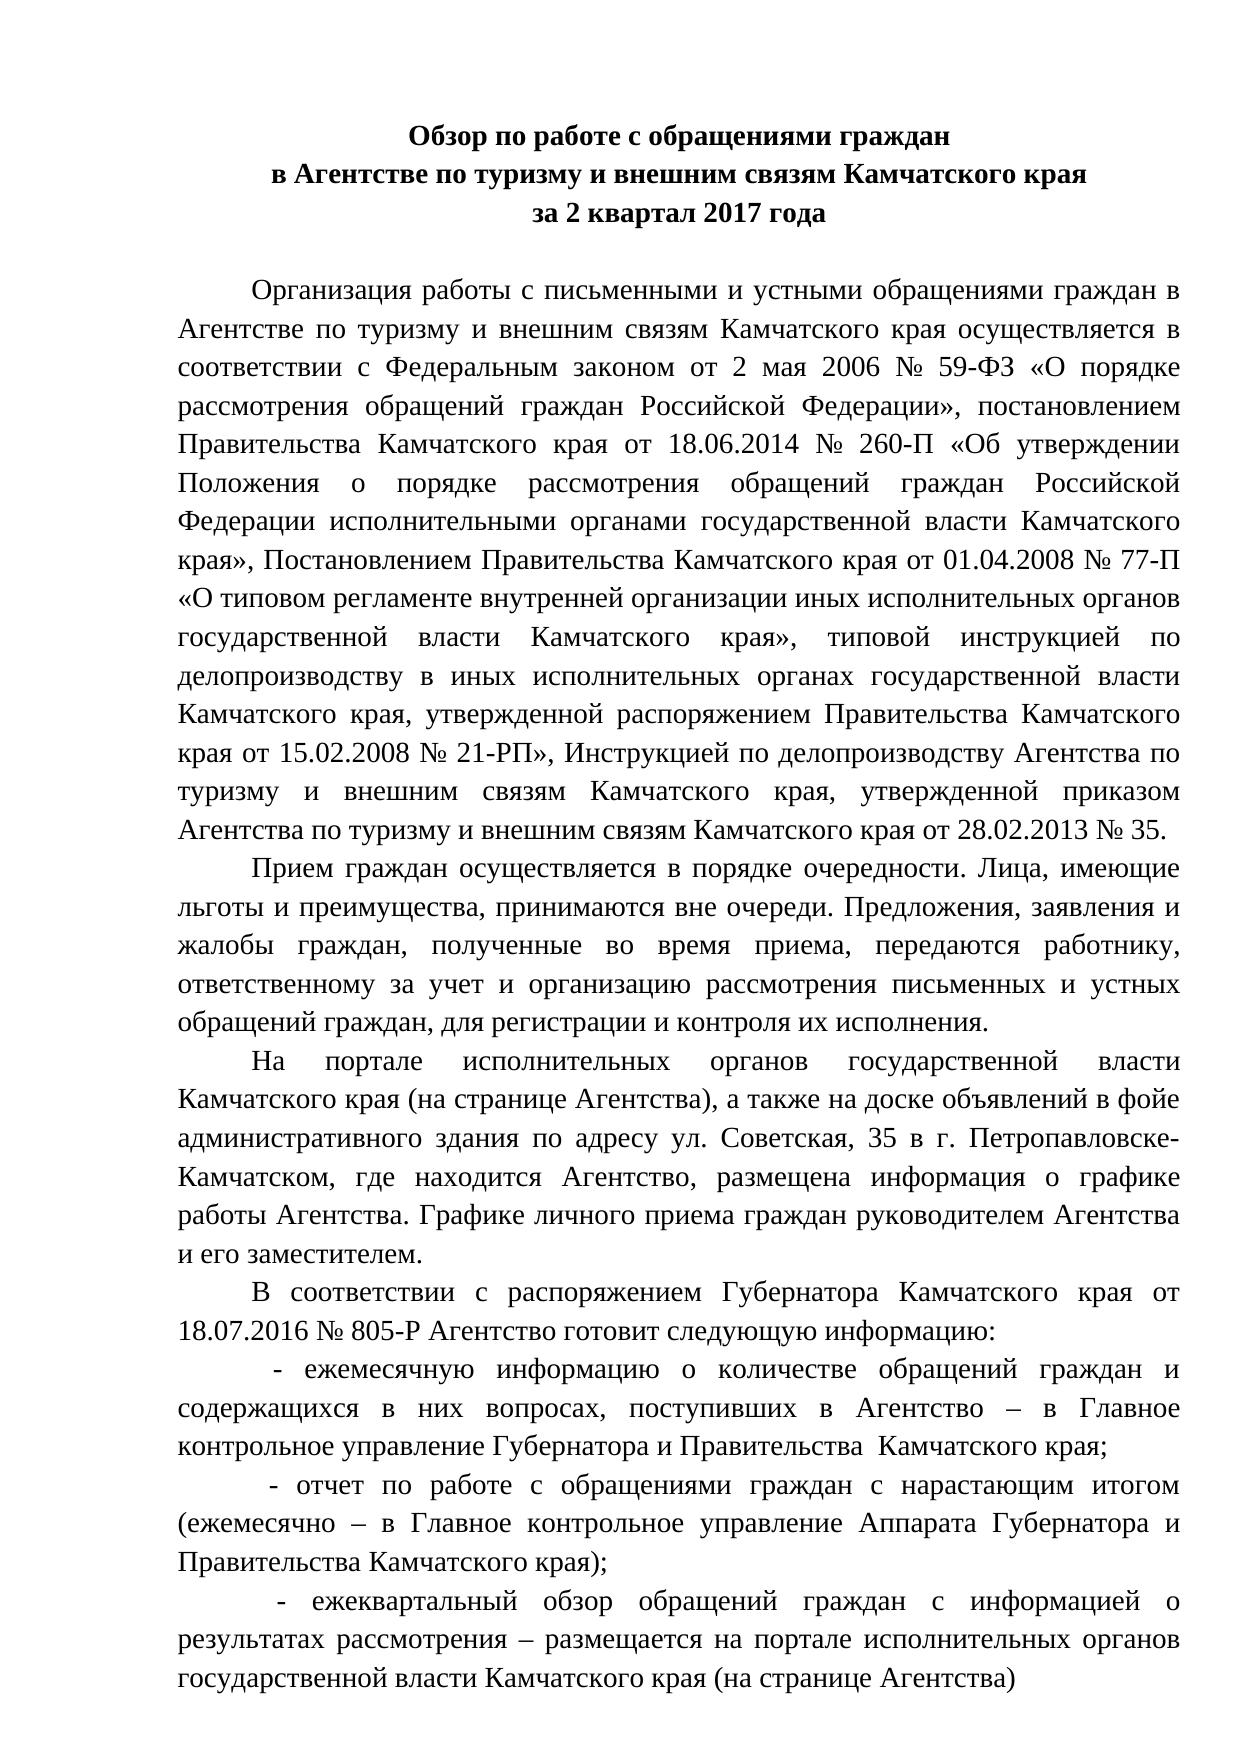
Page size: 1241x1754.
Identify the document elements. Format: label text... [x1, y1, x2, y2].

text Обзор по работе с обращениями граждан [177, 118, 1181, 152]
text - ежеквартальный обзор обращений граждан с информацией о результатах рассмотрения – размещается на портале исполнительных органов государственной власти Камчатского края (на странице Агентства) [177, 1583, 1181, 1693]
text В соответствии с распоряжением Губернатора Камчатского края от 18.07.2016 № 805-Р Агентство готовит следующую информацию: [177, 1274, 1181, 1346]
text - ежемесячную информацию о количестве обращений граждан и содержащихся в них вопросах, поступивших в Агентство – в Главное контрольное управление Губернатора и Правительства Камчатского края; [177, 1351, 1181, 1462]
text Организация работы с письменными и устными обращениями граждан в Агентстве по туризму и внешним связям Камчатского края осуществляется в соответствии с Федеральным законом от 2 мая 2006 № 59-ФЗ «О порядке рассмотрения обращений граждан Российской Федерации», постановлением Правительства Камчатского края от 18.06.2014 № 260-П «Об утверждении Положения о порядке рассмотрения обращений граждан Российской Федерации исполнительными органами государственной власти Камчатского края», Постановлением Правительства Камчатского края от 01.04.2008 № 77-П «О типовом регламенте внутренней организации иных исполнительных органов государственной власти Камчатского края», типовой инструкцией по делопроизводству в иных исполнительных органах государственной власти Камчатского края, утвержденной распоряжением Правительства Камчатского края от 15.02.2008 № 21-РП», Инструкцией по делопроизводству Агентства по туризму и внешним связям Камчатского края, утвержденной приказом Агентства по туризму и внешним связям Камчатского края от 28.02.2013 № 35. [177, 272, 1181, 845]
text На портале исполнительных органов государственной власти Камчатского края (на странице Агентства), а также на доске объявлений в фойе административного здания по адресу ул. Советская, 35 в г. Петропавловске-Камчатском, где находится Агентство, размещена информация о графике работы Агентства. Графике личного приема граждан руководителем Агентства и его заместителем. [177, 1043, 1181, 1269]
text в Агентстве по туризму и внешним связям Камчатского края [177, 157, 1181, 190]
text - отчет по работе с обращениями граждан с нарастающим итогом (ежемесячно – в Главное контрольное управление Аппарата Губернатора и Правительства Камчатского края); [177, 1467, 1181, 1578]
text за 2 квартал 2017 года [177, 195, 1181, 229]
text Прием граждан осуществляется в порядке очередности. Лица, имеющие льготы и преимущества, принимаются вне очереди. Предложения, заявления и жалобы граждан, полученные во время приема, передаются работнику, ответственному за учет и организацию рассмотрения письменных и устных обращений граждан, для регистрации и контроля их исполнения. [177, 850, 1181, 1038]
